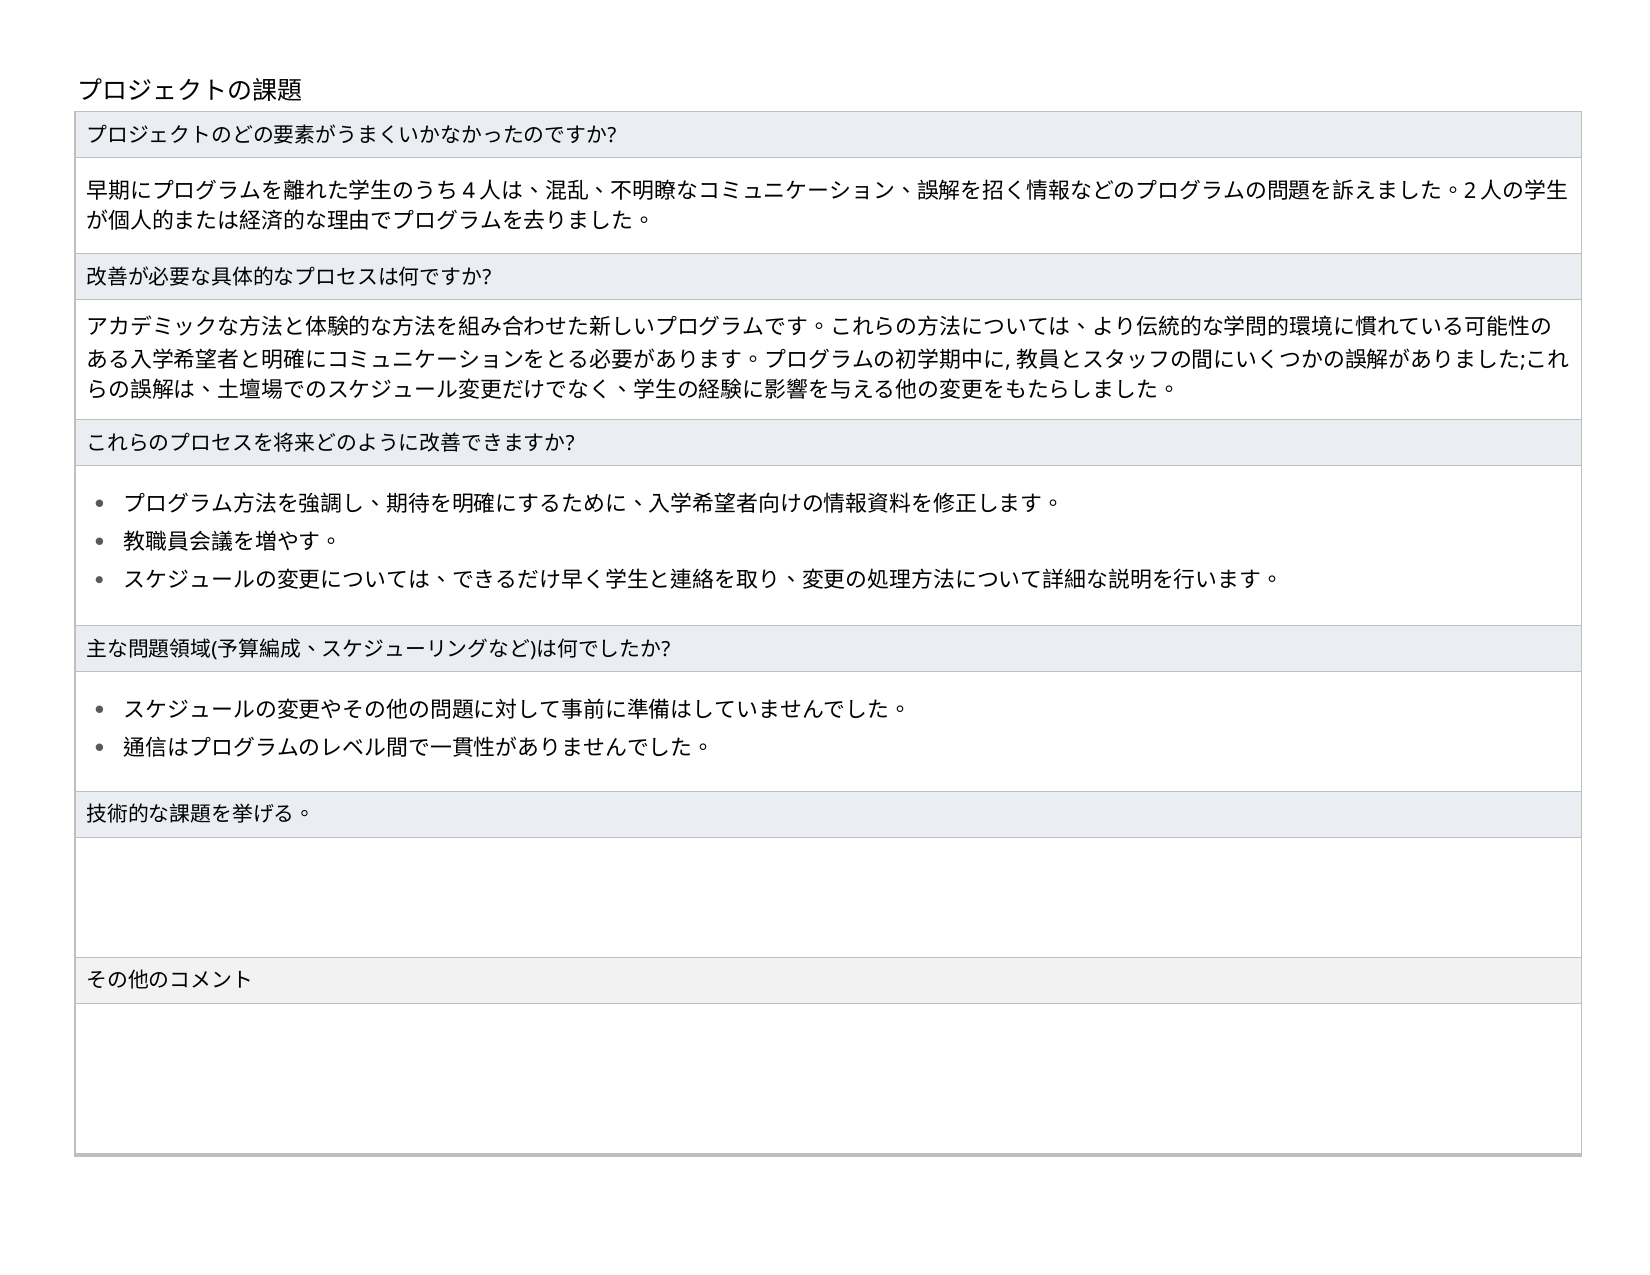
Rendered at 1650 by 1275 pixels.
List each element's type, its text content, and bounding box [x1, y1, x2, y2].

table_cell [76, 838, 1581, 957]
table_cell アカデミックな方法と体験的な方法を組み合わせた新しいプログラムです。これらの方法については、より伝統的な学問的環境に慣れている可能性のある入学希望者と明確にコミュニケーションをとる必要があります。プログラムの初学期中に, 教員とスタッフの間にいくつかの誤解がありました;これらの誤解は、土壇場でのスケジュール変更だけでなく、学生の経験に影響を与える他の変更をもたらしました。 [76, 300, 1581, 419]
table_cell [76, 1004, 1581, 1153]
table_cell 早期にプログラムを離れた学生のうち4人は、混乱、不明瞭なコミュニケーション、誤解を招く情報などのプログラムの問題を訴えました。2人の学生が個人的または経済的な理由でプログラムを去りました。 [76, 158, 1581, 253]
table_cell 技術的な課題を挙げる。 [76, 792, 1581, 837]
table_cell これらのプロセスを将来どのように改善できますか? [76, 420, 1581, 465]
table_cell 改善が必要な具体的なプロセスは何ですか? [76, 254, 1581, 299]
table_cell プロジェクトのどの要素がうまくいかなかったのですか? [76, 112, 1581, 157]
table_cell スケジュールの変更やその他の問題に対して事前に準備はしていませんでした。 通信はプログラムのレベル間で一貫性がありませんでした。 [76, 672, 1581, 791]
table_cell 主な問題領域(予算編成、スケジューリングなど)は何でしたか? [76, 626, 1581, 671]
table_cell プログラム方法を強調し、期待を明確にするために、入学希望者向けの情報資料を修正します。 教職員会議を増やす。 スケジュールの変更については、できるだけ早く学生と連絡を取り、変更の処理方法について詳細な説明を行います。 [76, 466, 1581, 625]
table_header プロジェクトの課題 [75, 69, 1581, 111]
table_cell その他のコメント [76, 958, 1581, 1003]
